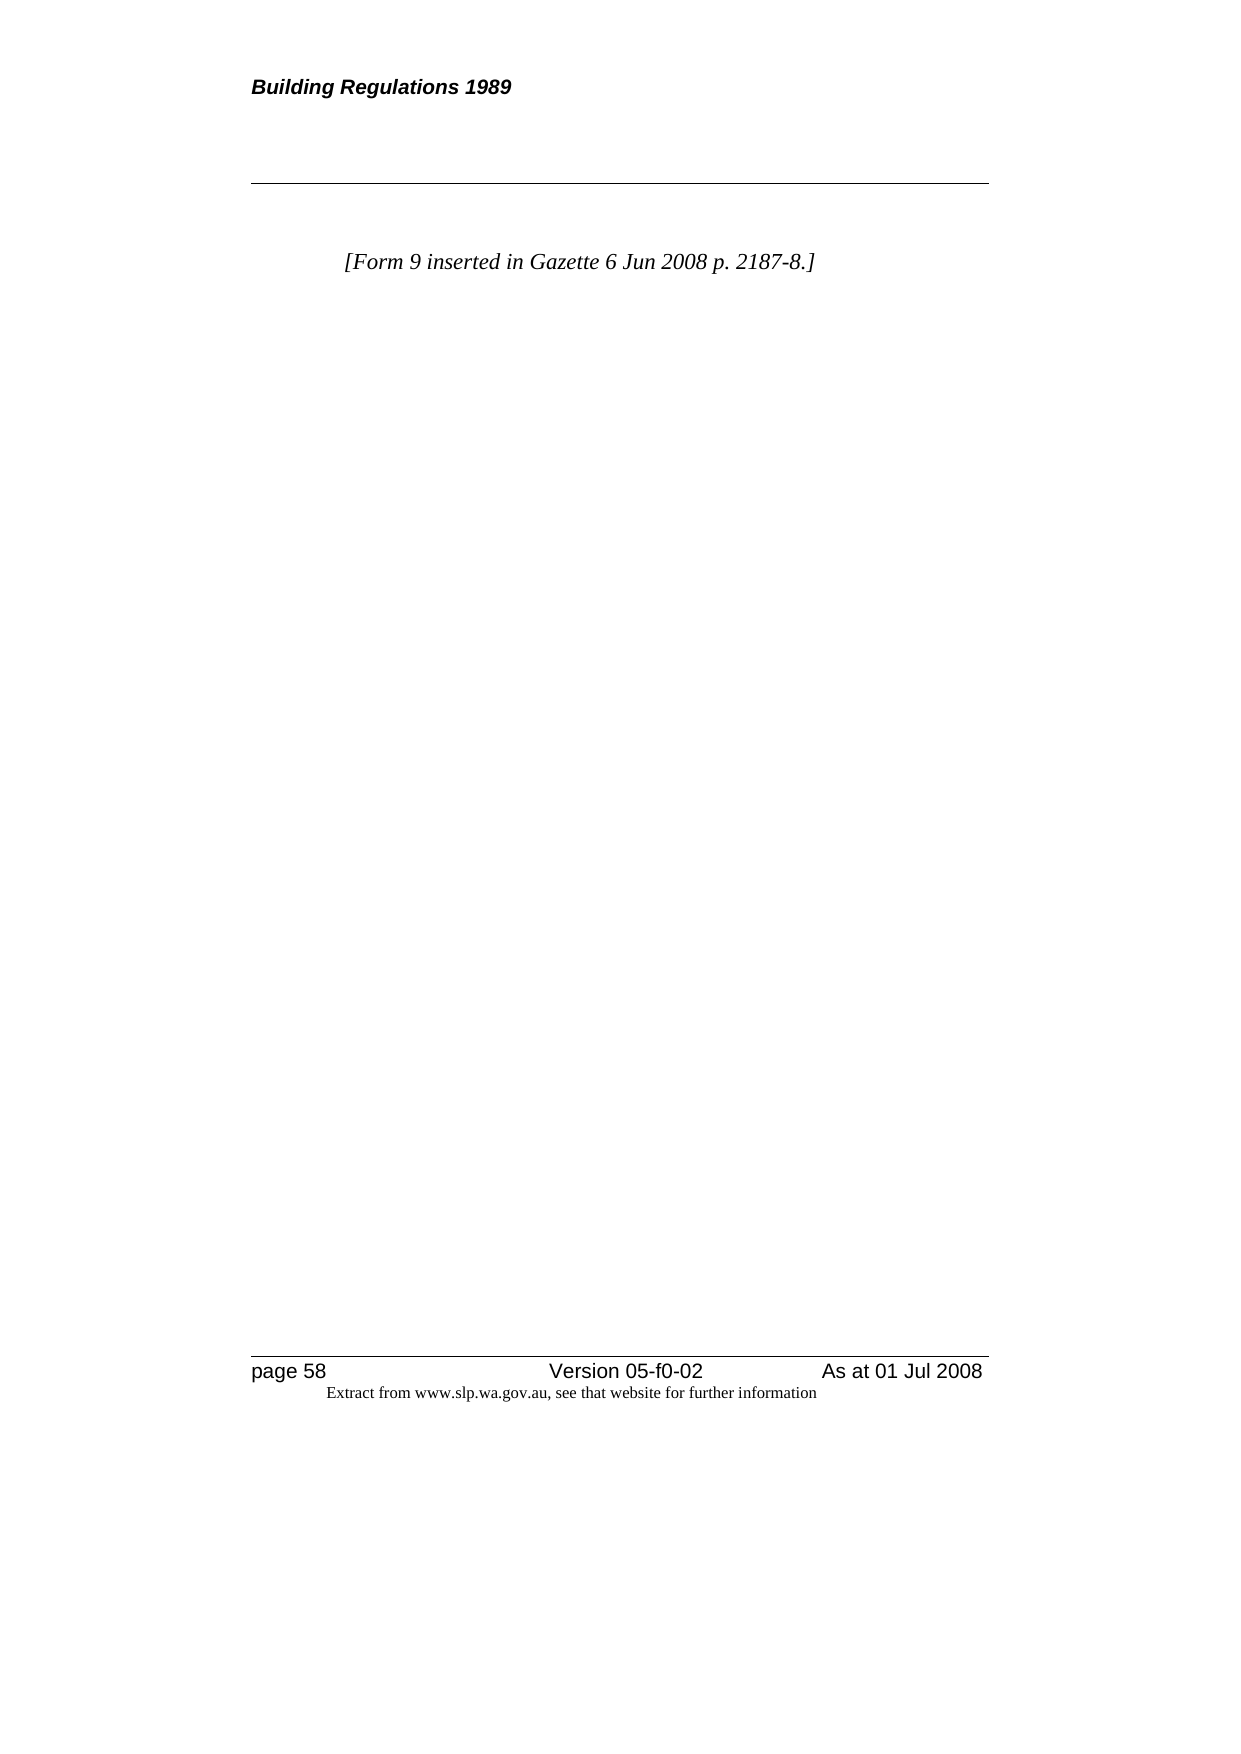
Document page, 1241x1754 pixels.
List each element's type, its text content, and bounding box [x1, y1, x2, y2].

text [Form 9 inserted in Gazette 6 Jun 2008 p. 2187-8.] [251, 248, 989, 274]
